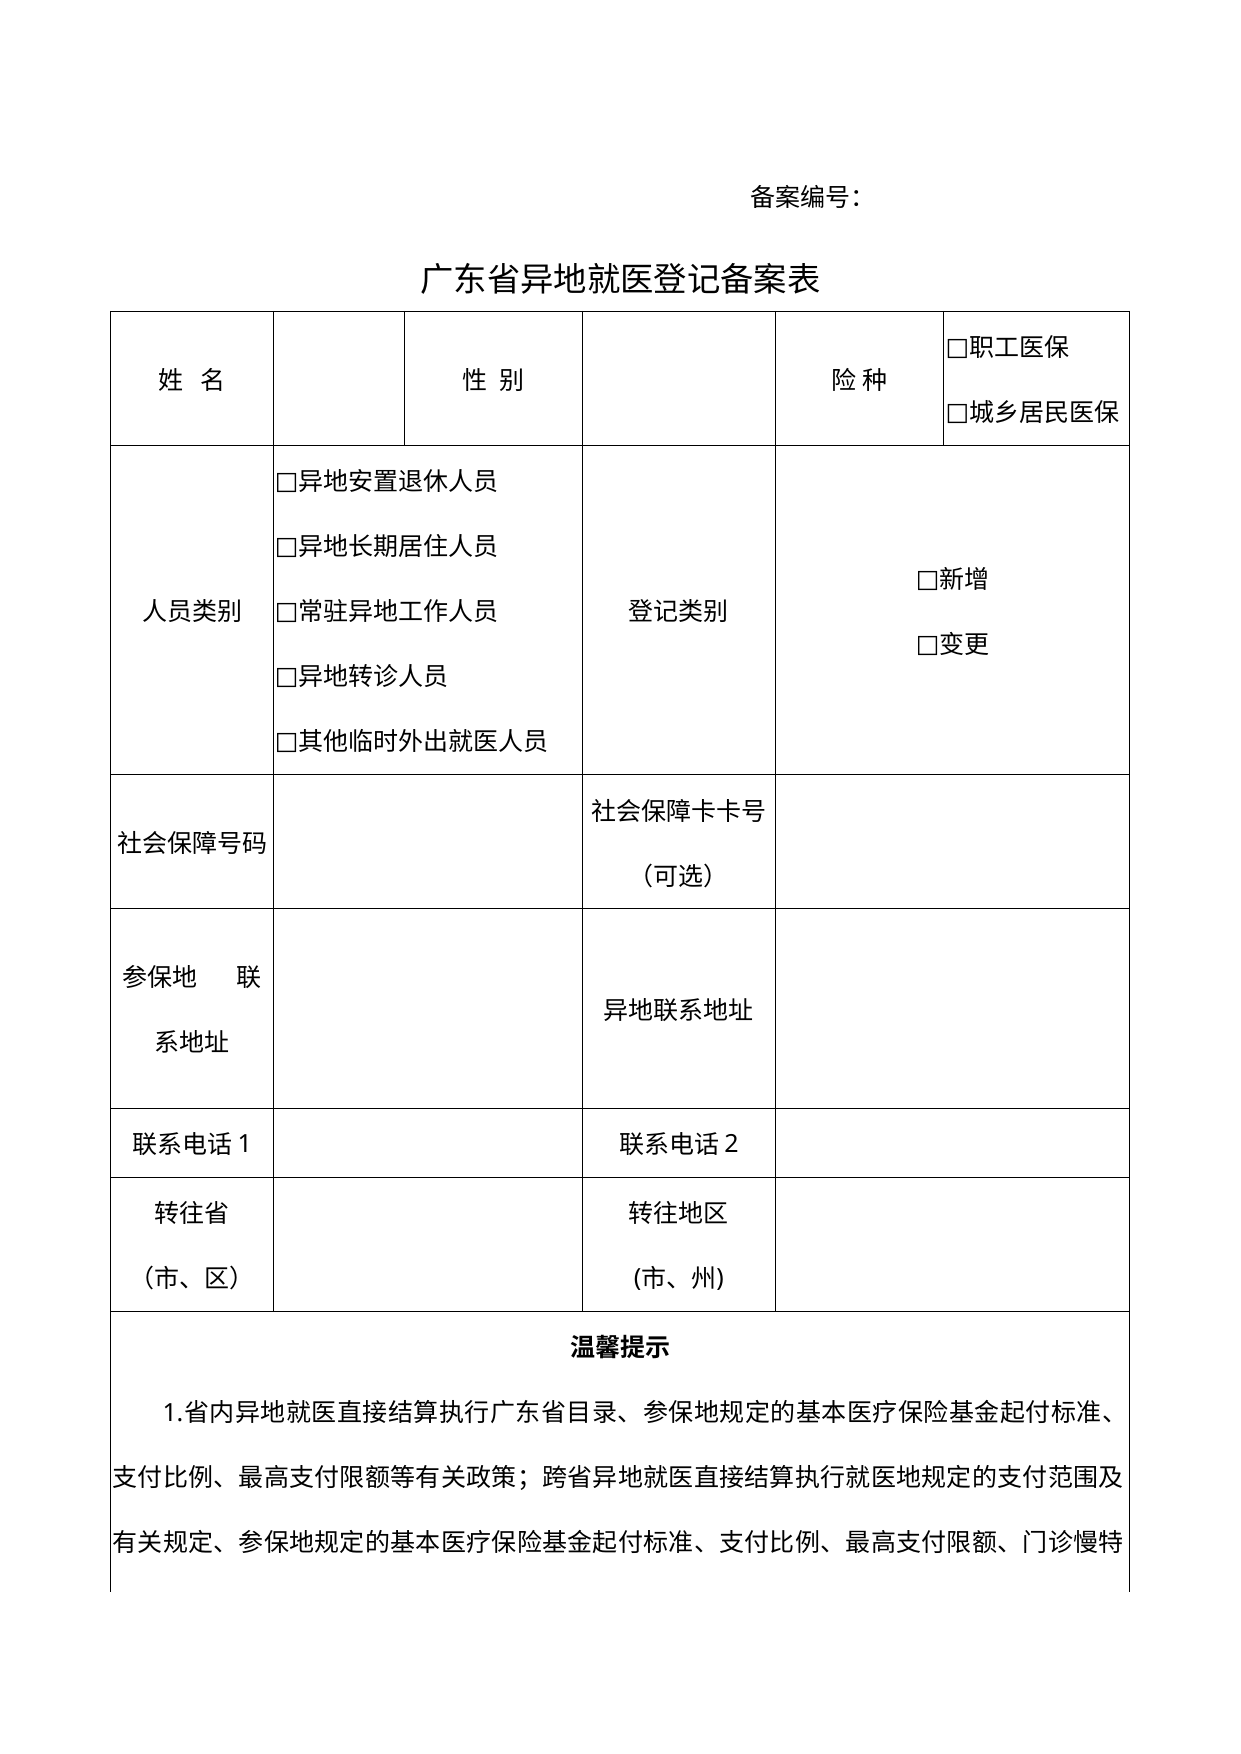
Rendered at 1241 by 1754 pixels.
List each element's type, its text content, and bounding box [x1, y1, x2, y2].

table_cell 登记类别 [583, 446, 775, 774]
table_cell [776, 909, 1129, 1107]
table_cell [111, 1312, 1129, 1592]
table_cell [776, 775, 1129, 908]
table_cell 转往地区 (市、州) [583, 1178, 775, 1311]
table_cell 广东省异地就医登记备案表 [111, 230, 1129, 311]
table_cell 姓 名 [111, 312, 273, 445]
table_cell 异地联系地址 [583, 909, 775, 1107]
table_cell 参保地 联系地址 [111, 909, 273, 1107]
table_cell 险 种 [776, 312, 943, 445]
table_cell [776, 1109, 1129, 1177]
table_cell □职工医保 □城乡居民医保 [944, 312, 1129, 445]
table_cell □新增 □变更 [776, 446, 1129, 774]
table_cell [583, 312, 775, 445]
table_cell 联系电话2 [583, 1109, 775, 1177]
table_cell 社会保障号码 [111, 775, 273, 908]
table_cell [274, 1109, 582, 1177]
table_cell [274, 775, 582, 908]
table_cell 人员类别 [111, 446, 273, 774]
table_header 备案编号： [111, 162, 1129, 230]
table_cell 社会保障卡卡号（可选） [583, 775, 775, 908]
table_cell [274, 1178, 582, 1311]
table_cell □异地安置退休人员 □异地长期居住人员 □常驻异地工作人员 □异地转诊人员 □其他临时外出就医人员 [274, 446, 582, 774]
table_cell [274, 312, 404, 445]
table_cell 联系电话1 [111, 1109, 273, 1177]
table_cell [776, 1178, 1129, 1311]
table_cell [274, 909, 582, 1107]
table_cell 性 别 [405, 312, 582, 445]
table_cell 转往省 （市、区） [111, 1178, 273, 1311]
